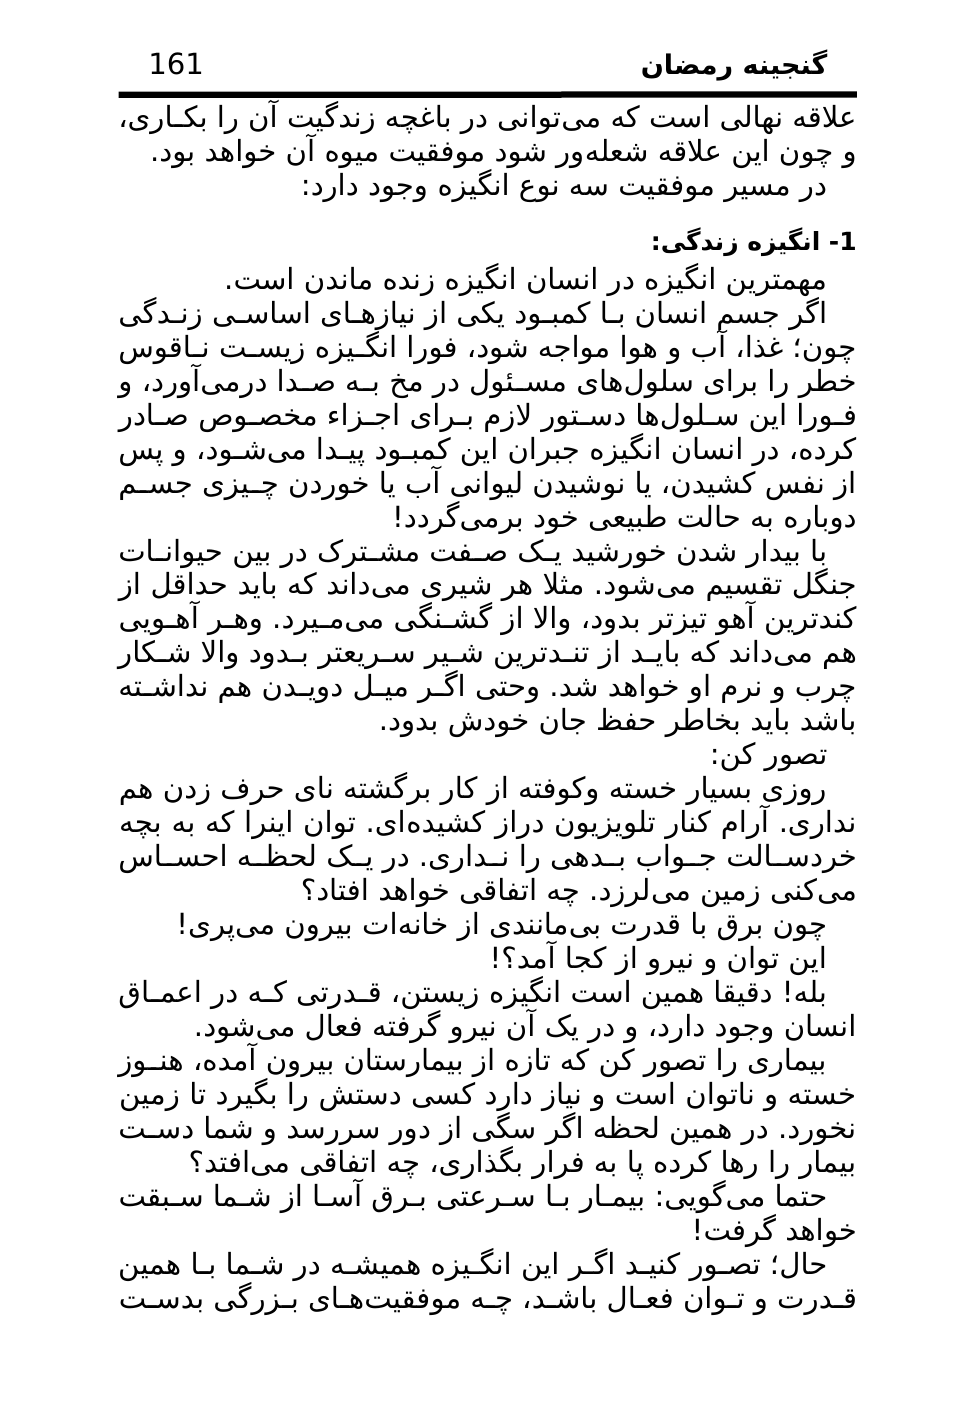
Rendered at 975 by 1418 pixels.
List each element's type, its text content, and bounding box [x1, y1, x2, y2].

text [118, 1247, 857, 1315]
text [118, 100, 857, 168]
text مهمترین انگیزه در انسان انگیزه زنده ماندن است. [118, 262, 857, 296]
text بیماری را تصور کن که تازه از بیمارستان بیرون آمده، هنوز خسته و ناتوان است و نیاز دارد کسی دستش را بگیرد تا زمین نخورد. در همین لحظه اگر سگی از دور سررسد و شما دست بیمار را رها کرده پا به فرار بگذاری، چه اتفاقی می‌افتد؟ [118, 1043, 857, 1179]
text 1- انگیزه زندگی: [118, 227, 857, 256]
text چون برق با قدرت بی‌مانندی از خانه‌ات بیرون می‌پری! [118, 907, 857, 941]
text تصور کن: [118, 738, 857, 772]
text با بیدار شدن خورشید یک صفت مشترک در بین حیوانات جنگل تقسیم می‌شود. مثلا هر شیری می‌داند که باید حداقل از کندترین آهو تیزتر بدود، والا از گشنگی می‌میرد. وهر آهویی هم می‌داند که باید از تندترین شیر سریعتر بدود والا شکار چرب و نرم او خواهد شد. وحتی اگر میل دویدن هم نداشته باشد باید بخاطر حفظ جان خودش بدود. [118, 534, 857, 738]
text روزی بسیار خسته وکوفته از کار برگشته نای حرف زدن هم نداری. آرام کنار تلویزیون دراز کشیده‌ای. توان اینرا که به بچه خردسالت جواب بدهی را نداری. در یک لحظه احساس می‌کنی زمین می‌لرزد. چه اتفاقی خواهد افتاد؟ [118, 772, 857, 907]
text بله! دقیقا همین است انگیزه زیستن، قدرتی که در اعماق انسان وجود دارد، و در یک آن نیرو گرفته فعال می‌شود. [118, 975, 857, 1043]
text در مسیر موفقیت سه نوع انگیزه وجود دارد: [118, 168, 857, 202]
text اگر جسم انسان با کمبود یکی از نیازهای اساسی زندگی چون؛ غذا، آب و هوا مواجه شود، فورا انگیزه زیست ناقوس خطر را برای سلول‌های مسئول در مخ به صدا درمی‌آورد، و فورا این سلول‌ها دستور لازم برای اجزاء مخصوص صادر کرده، در انسان انگیزه جبران این کمبود پیدا می‌شود، و پس از نفس کشیدن، یا نوشیدن لیوانی آب یا خوردن چیزی جسم دوباره به حالت طبیعی خود برمی‌گردد! [118, 296, 857, 534]
text این توان و نیرو از کجا آمد؟! [118, 941, 857, 975]
text حتما می‌گویی: بیمار با سرعتی برق آسا از شما سبقت خواهد گرفت! [118, 1179, 857, 1247]
